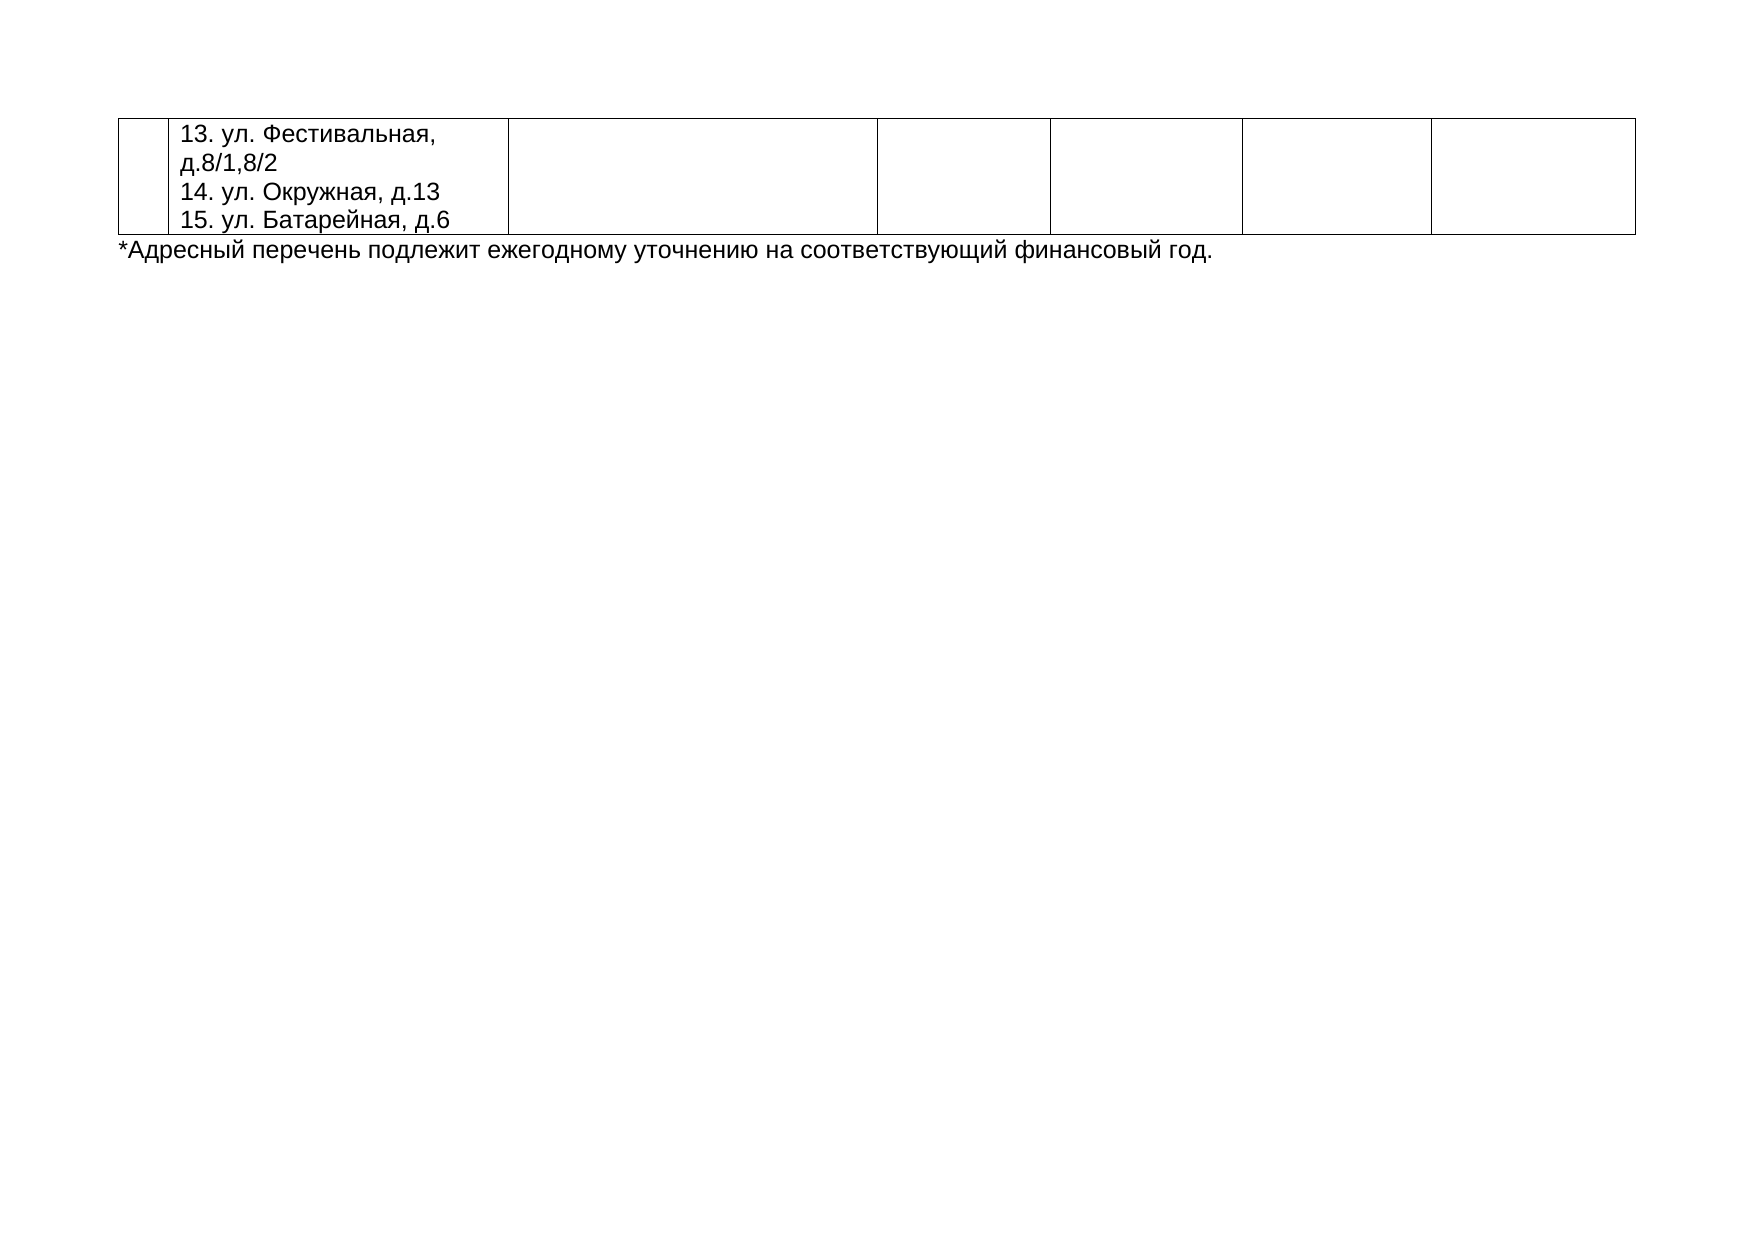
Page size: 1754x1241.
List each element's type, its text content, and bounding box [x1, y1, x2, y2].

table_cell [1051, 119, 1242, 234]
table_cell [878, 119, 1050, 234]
text *Адресный перечень подлежит ежегодному уточнению на соответствующий финансовый год. [118, 235, 1636, 264]
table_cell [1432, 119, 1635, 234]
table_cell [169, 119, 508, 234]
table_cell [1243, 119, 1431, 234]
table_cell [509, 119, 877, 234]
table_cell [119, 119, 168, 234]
